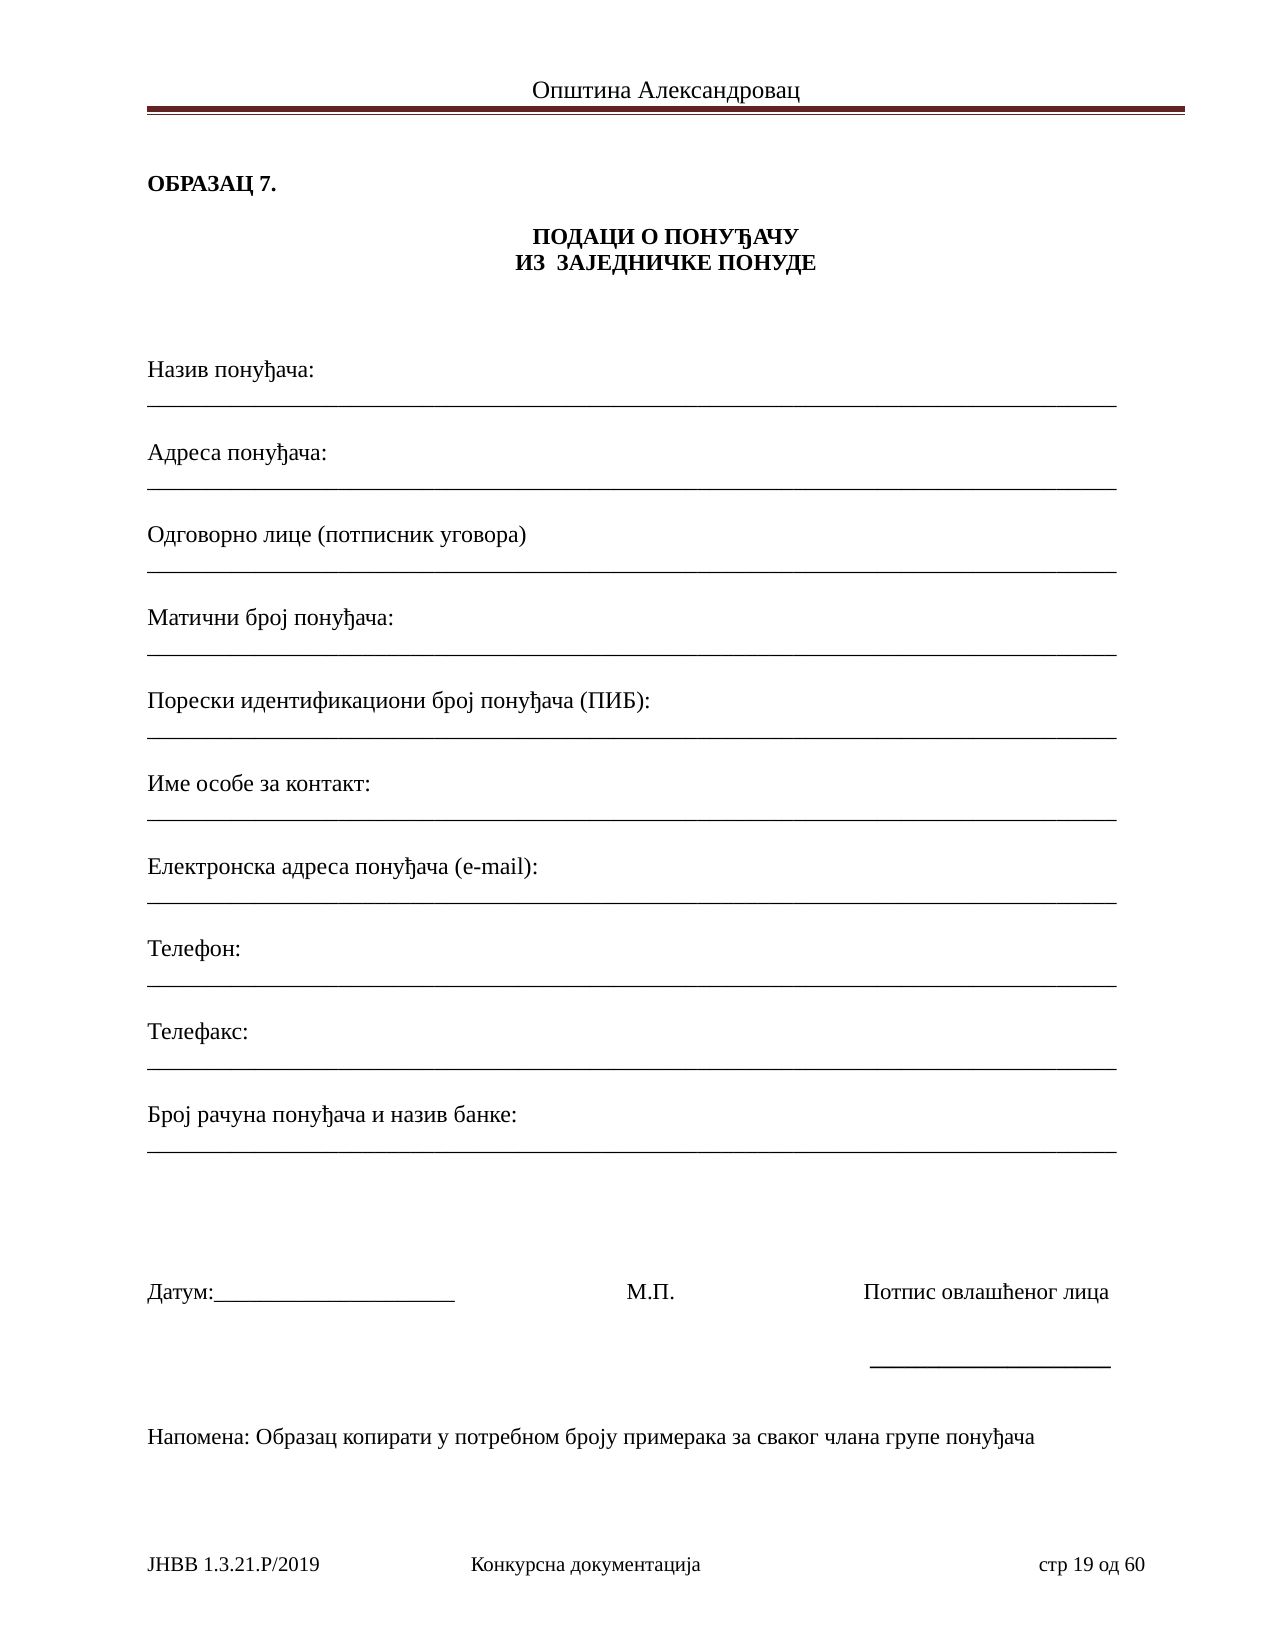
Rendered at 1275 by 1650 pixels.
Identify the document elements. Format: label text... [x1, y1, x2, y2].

text _________________________________________________________________________________ [147, 631, 1185, 658]
text Број рачуна понуђача и назив банке: [147, 1100, 1185, 1128]
text _________________________________________________________________________________ [147, 962, 1185, 990]
text _________________________________________________________________________________ [147, 548, 1185, 576]
text ИЗ ЗАЈЕДНИЧКЕ ПОНУДЕ [147, 249, 1185, 276]
text _________________________________________________________________________________ [147, 714, 1185, 741]
text ПОДАЦИ О ПОНУЂАЧУ [147, 223, 1185, 249]
text Датум:_____________________ М.П. Потпис овлашћеног лица [147, 1278, 1185, 1305]
text _____________________ [147, 1344, 1185, 1370]
text Напомена: Образац копирати у потребном броју примерака за сваког члана групе понуђача [147, 1423, 1185, 1449]
text Одговорно лице (потписник уговора) [147, 520, 1185, 548]
text Назив понуђача: [147, 355, 1185, 382]
text Телефакс: [147, 1017, 1185, 1045]
text _________________________________________________________________________________ [147, 796, 1185, 824]
text Адреса понуђача: [147, 438, 1185, 465]
text _________________________________________________________________________________ [147, 382, 1185, 410]
text ОБРАЗАЦ 7. [147, 170, 1185, 197]
text _________________________________________________________________________________ [147, 1045, 1185, 1072]
text Електронска адреса понуђача (e-mail): [147, 852, 1185, 879]
text Телефон: [147, 934, 1185, 962]
text _________________________________________________________________________________ [147, 465, 1185, 493]
text _________________________________________________________________________________ [147, 1128, 1185, 1155]
text Матични број понуђача: [147, 603, 1185, 631]
text _________________________________________________________________________________ [147, 879, 1185, 907]
text Име особе за контакт: [147, 769, 1185, 796]
text Порески идентификациони број понуђача (ПИБ): [147, 686, 1185, 714]
